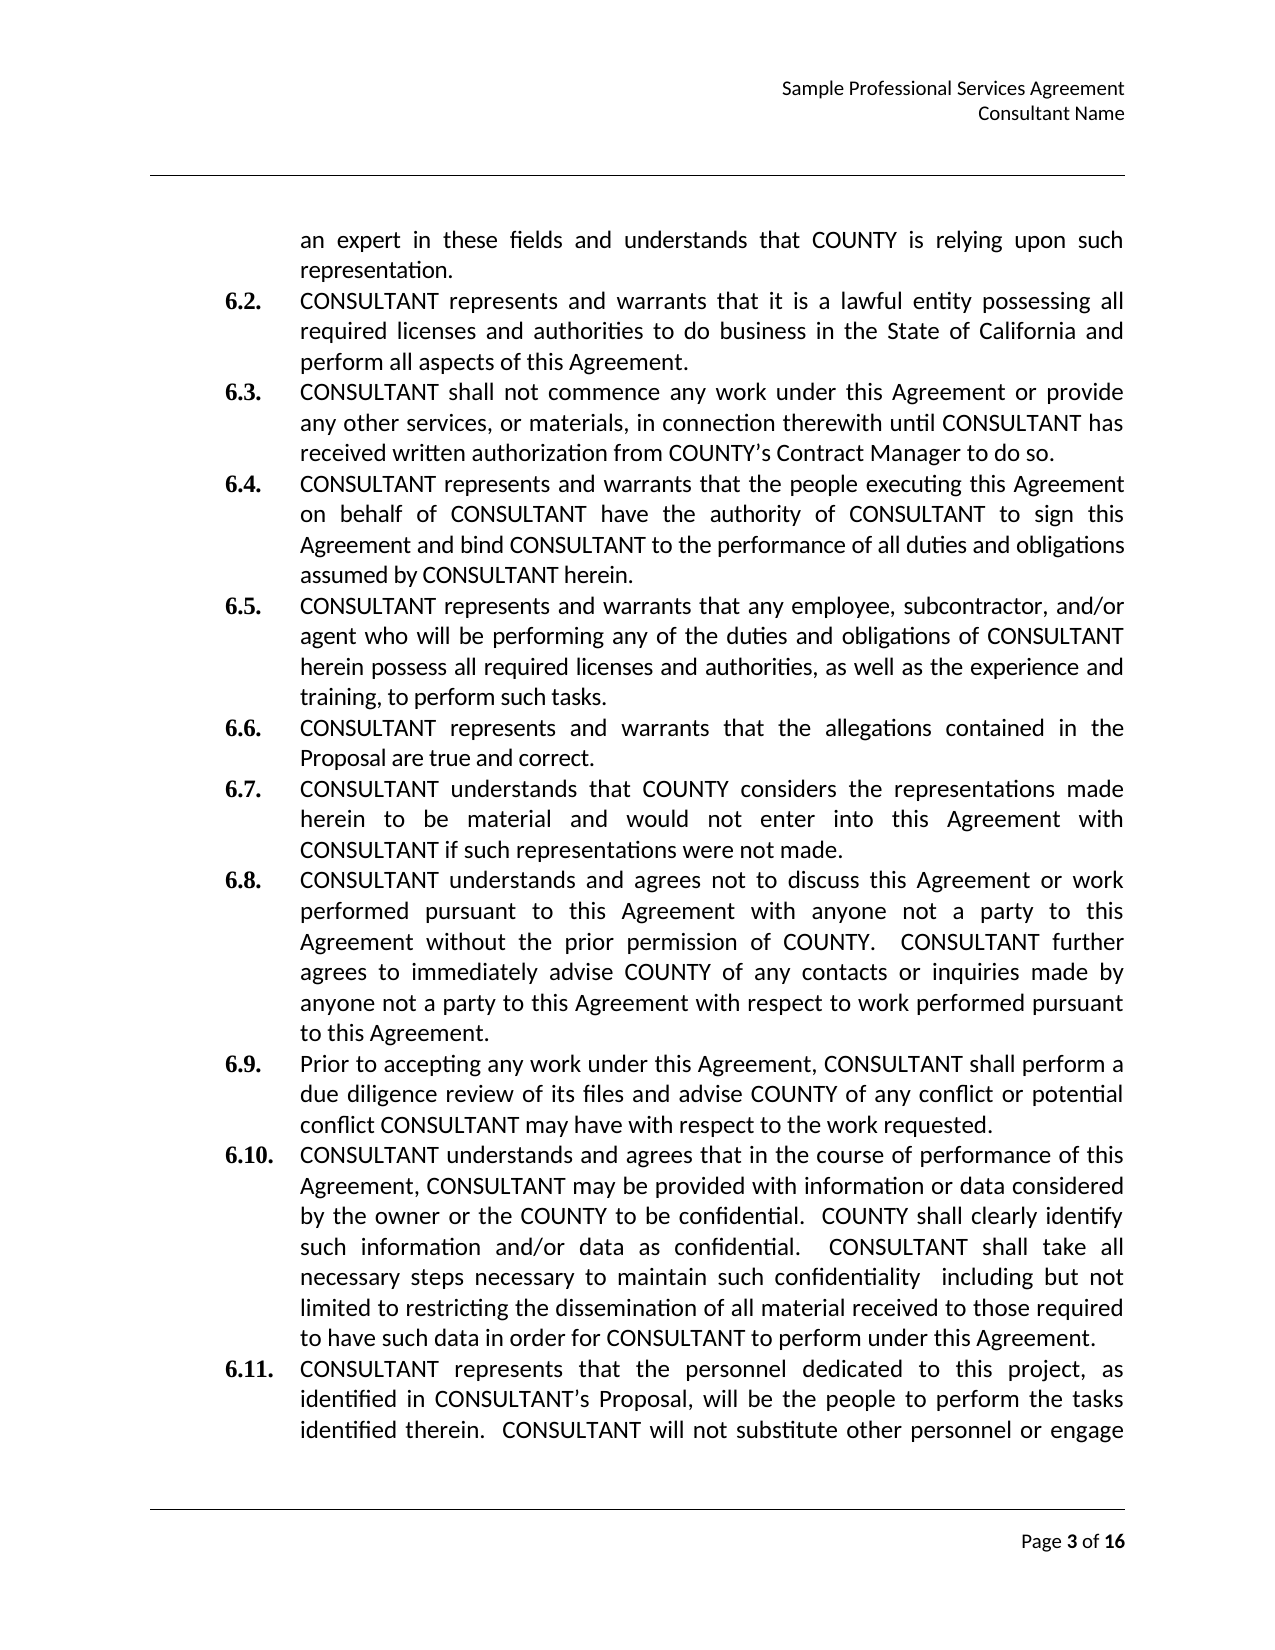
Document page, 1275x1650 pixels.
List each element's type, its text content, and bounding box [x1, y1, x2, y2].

list CONSULTANT understands and agrees not to discuss this Agreement or work performed pursuant to this Agreement with anyone not a party to this Agreement without the prior permission of COUNTY. CONSULTANT further agrees to immediately advise COUNTY of any contacts or inquiries made by anyone not a party to this Agreement with respect to work performed pursuant to this Agreement. [225, 865, 1125, 1048]
list CONSULTANT represents and warrants that any employee, subcontractor, and/or agent who will be performing any of the duties and obligations of CONSULTANT herein possess all required licenses and authorities, as well as the experience and training, to perform such tasks. [225, 590, 1125, 712]
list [225, 224, 1125, 285]
list CONSULTANT shall not commence any work under this Agreement or provide any other services, or materials, in connection therewith until CONSULTANT has received written authorization from COUNTY’s Contract Manager to do so. [225, 376, 1125, 468]
list CONSULTANT represents and warrants that the allegations contained in the Proposal are true and correct. [225, 712, 1125, 773]
list CONSULTANT understands and agrees that in the course of performance of this Agreement, CONSULTANT may be provided with information or data considered by the owner or the COUNTY to be confidential. COUNTY shall clearly identify such information and/or data as confidential. CONSULTANT shall take all necessary steps necessary to maintain such confidentiality including but not limited to restricting the dissemination of all material received to those required to have such data in order for CONSULTANT to perform under this Agreement. [225, 1139, 1125, 1353]
list CONSULTANT represents and warrants that the people executing this Agreement on behalf of CONSULTANT have the authority of CONSULTANT to sign this Agreement and bind CONSULTANT to the performance of all duties and obligations assumed by CONSULTANT herein. [225, 468, 1125, 590]
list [225, 1353, 1125, 1444]
list CONSULTANT understands that COUNTY considers the representations made herein to be material and would not enter into this Agreement with CONSULTANT if such representations were not made. [225, 773, 1125, 865]
list Prior to accepting any work under this Agreement, CONSULTANT shall perform a due diligence review of its files and advise COUNTY of any conflict or potential conflict CONSULTANT may have with respect to the work requested. [225, 1048, 1125, 1139]
list CONSULTANT represents and warrants that it is a lawful entity possessing all required licenses and authorities to do business in the State of California and perform all aspects of this Agreement. [225, 285, 1125, 376]
